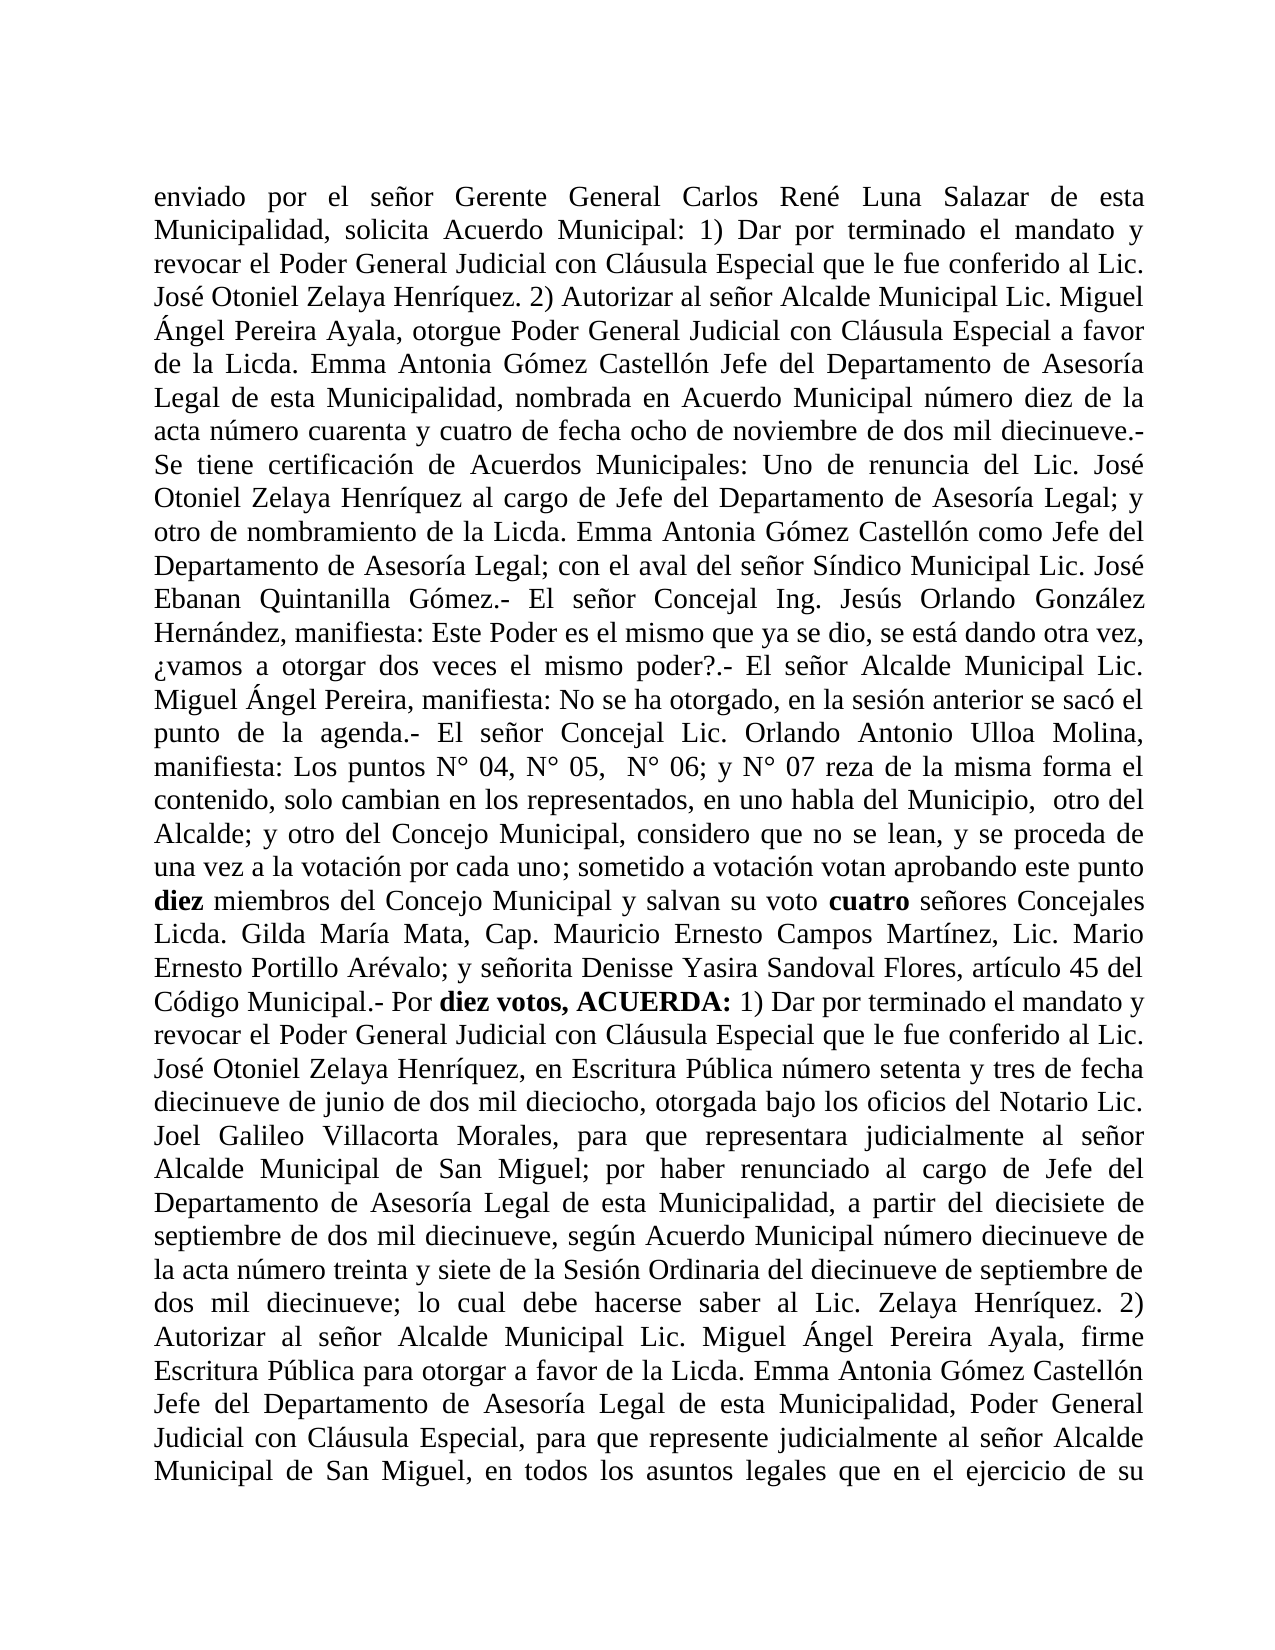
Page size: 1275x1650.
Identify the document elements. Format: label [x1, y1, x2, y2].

text [153, 179, 1145, 1487]
